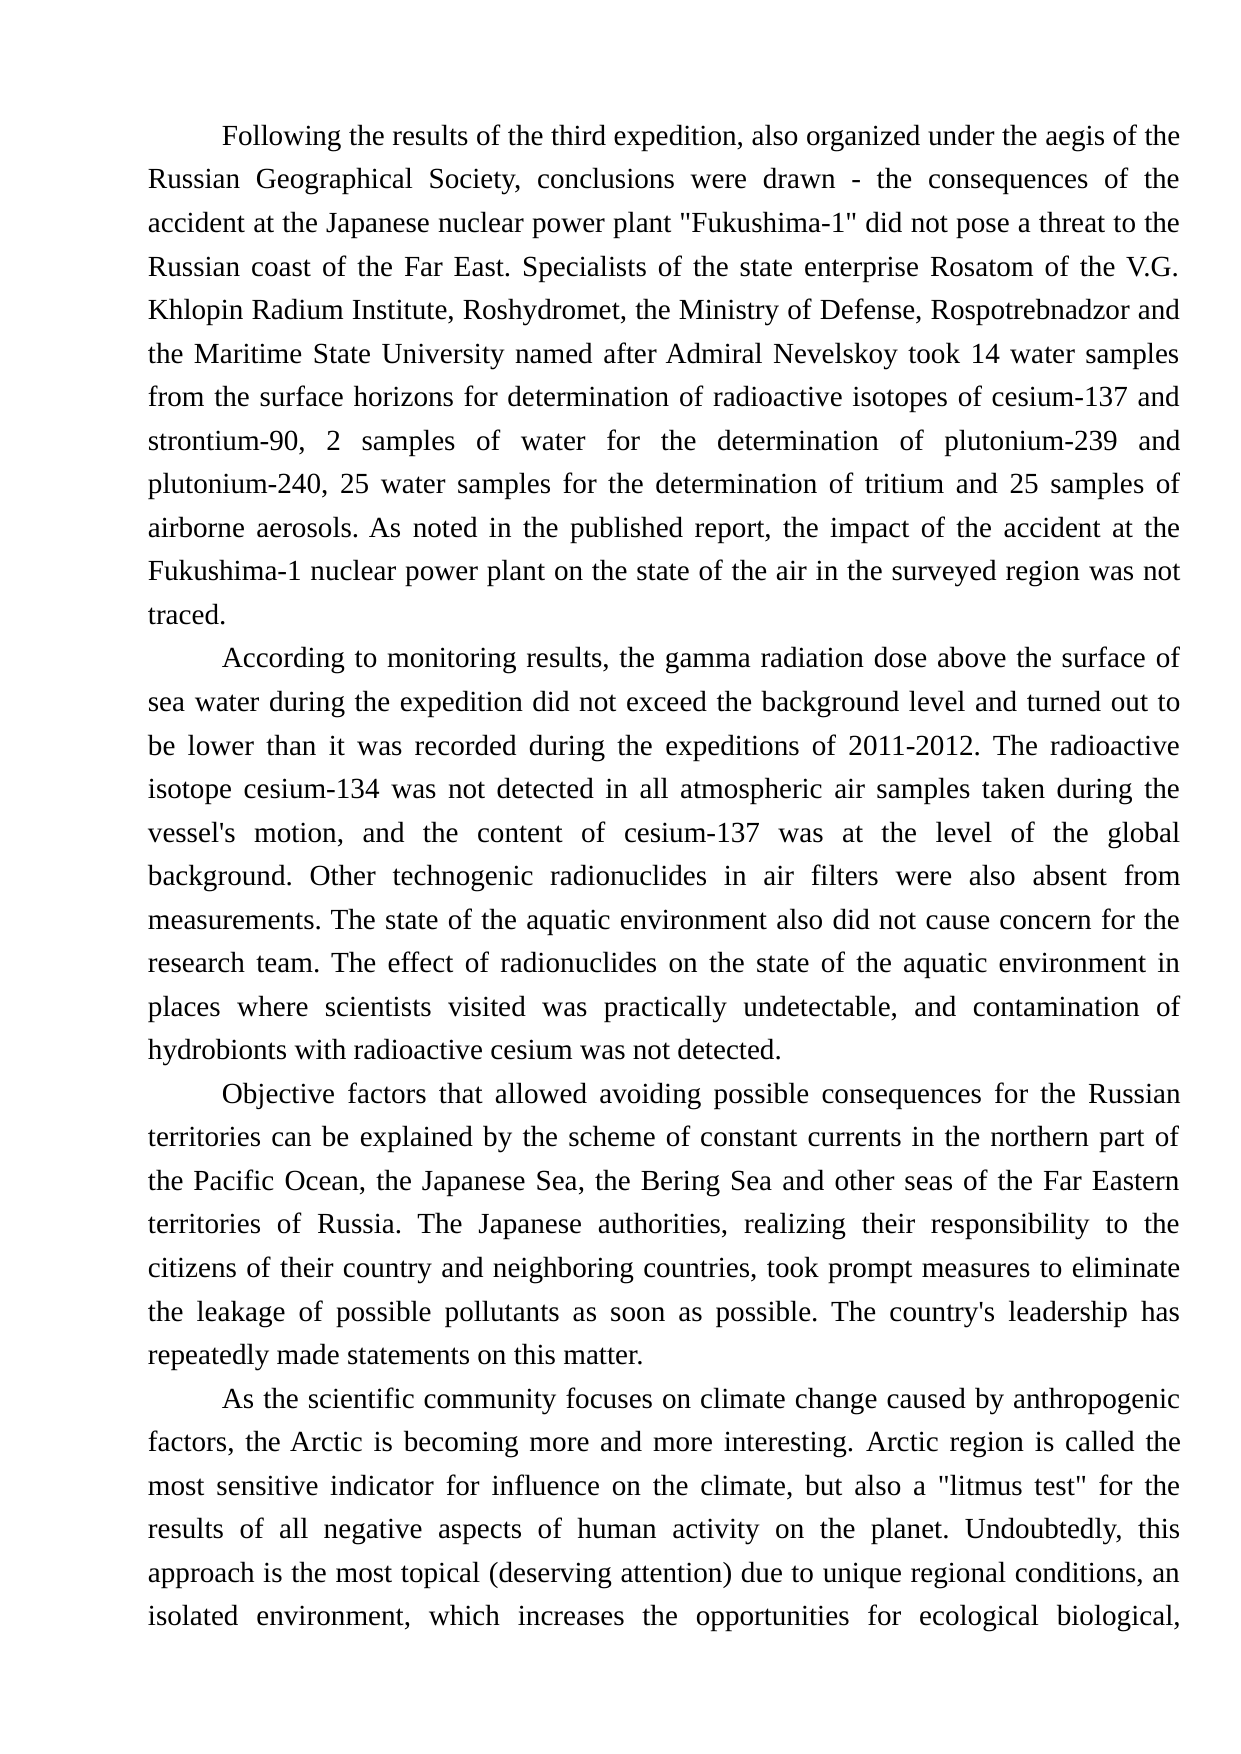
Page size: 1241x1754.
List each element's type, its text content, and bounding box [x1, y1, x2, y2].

text Objective factors that allowed avoiding possible consequences for the Russian territories can be explained by the scheme of constant currents in the northern part of the Pacific Ocean, the Japanese Sea, the Bering Sea and other seas of the Far Eastern territories of Russia. The Japanese authorities, realizing their responsibility to the citizens of their country and neighboring countries, took prompt measures to eliminate the leakage of possible pollutants as soon as possible. The country's leadership has repeatedly made statements on this matter. [148, 1076, 1181, 1371]
text Following the results of the third expedition, also organized under the aegis of the Russian Geographical Society, conclusions were drawn - the consequences of the accident at the Japanese nuclear power plant "Fukushima-1" did not pose a threat to the Russian coast of the Far East. Specialists of the state enterprise Rosatom of the V.G. Khlopin Radium Institute, Roshydromet, the Ministry of Defense, Rospotrebnadzor and the Maritime State University named after Admiral Nevelskoy took 14 water samples from the surface horizons for determination of radioactive isotopes of cesium-137 and strontium-90, 2 samples of water for the determination of plutonium-239 and plutonium-240, 25 water samples for the determination of tritium and 25 samples of airborne aerosols. As noted in the published report, the impact of the accident at the Fukushima-1 nuclear power plant on the state of the air in the surveyed region was not traced. [148, 118, 1181, 631]
text According to monitoring results, the gamma radiation dose above the surface of sea water during the expedition did not exceed the background level and turned out to be lower than it was recorded during the expeditions of 2011-2012. The radioactive isotope cesium-134 was not detected in all atmospheric air samples taken during the vessel's motion, and the content of cesium-137 was at the level of the global background. Other technogenic radionuclides in air filters were also absent from measurements. The state of the aquatic environment also did not cause concern for the research team. The effect of radionuclides on the state of the aquatic environment in places where scientists visited was practically undetectable, and contamination of hydrobionts with radioactive cesium was not detected. [148, 641, 1181, 1066]
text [148, 1381, 1181, 1632]
